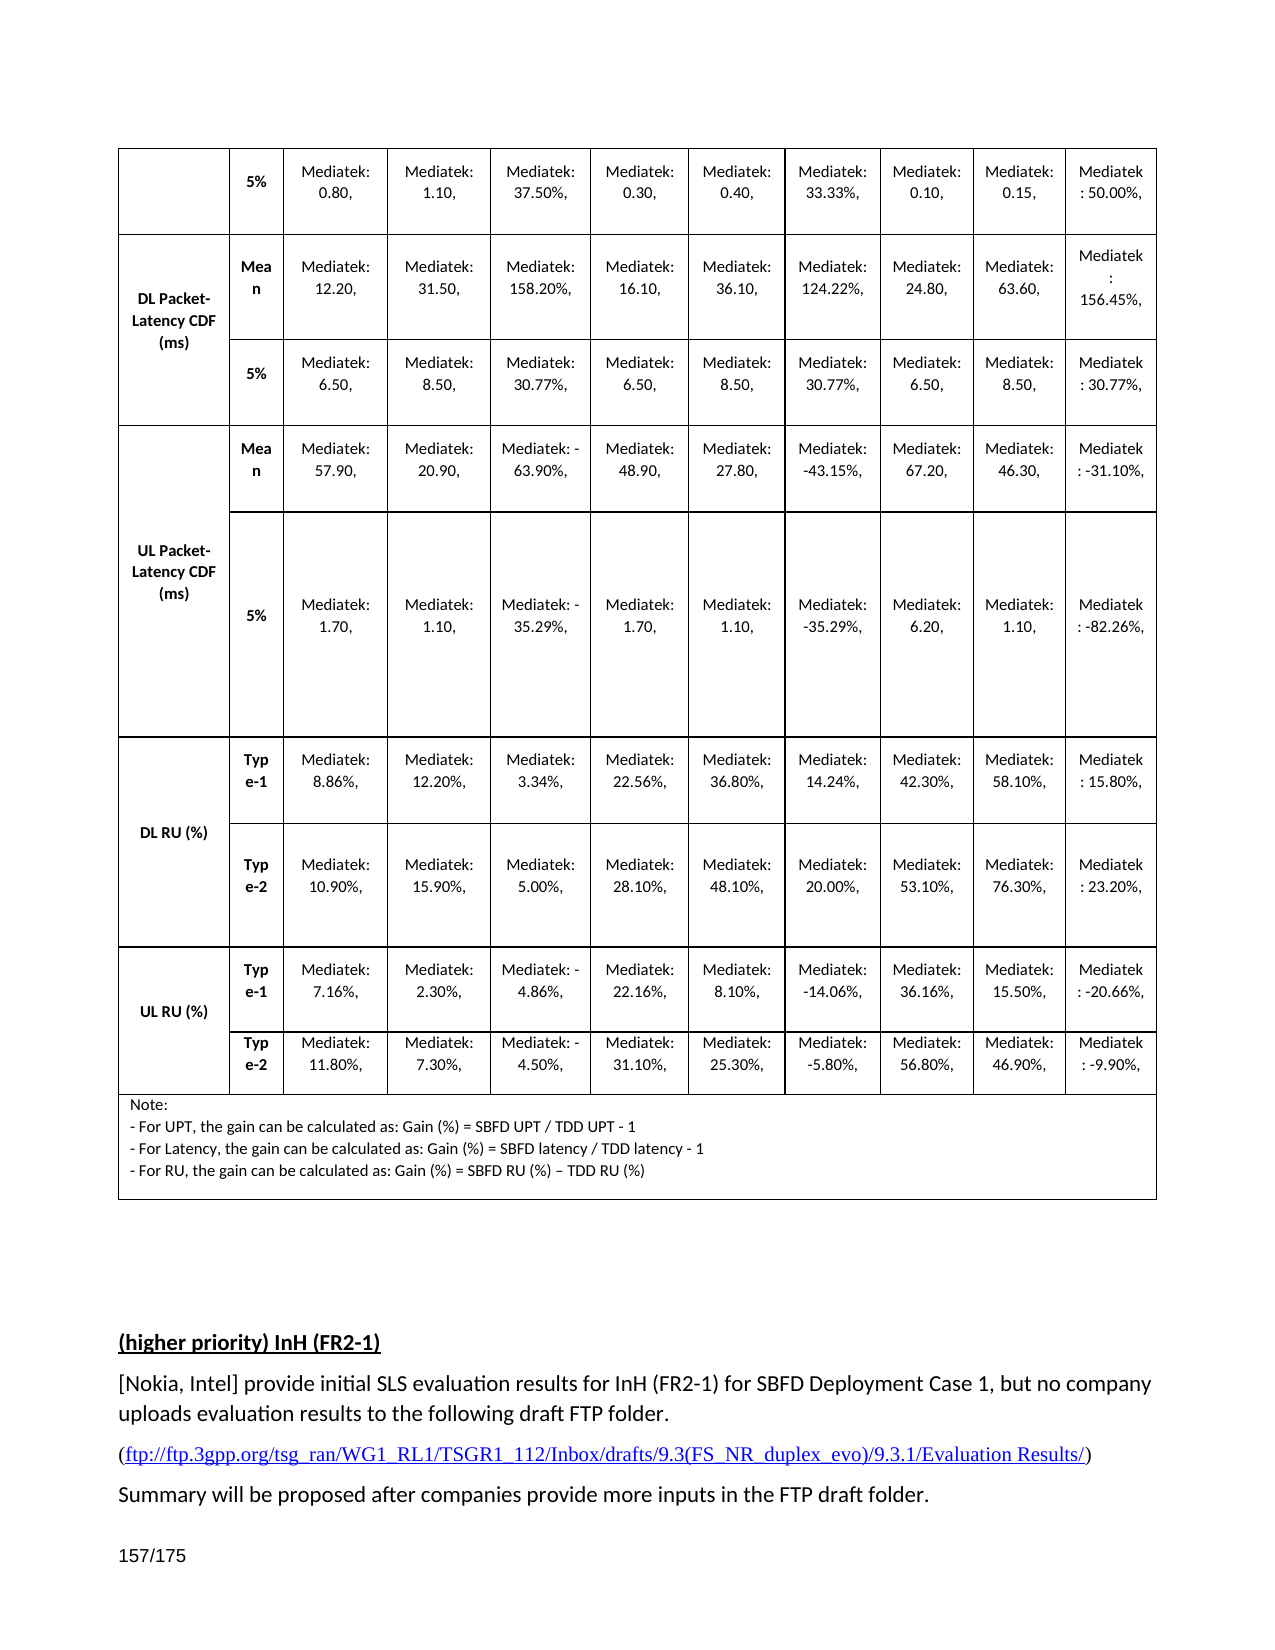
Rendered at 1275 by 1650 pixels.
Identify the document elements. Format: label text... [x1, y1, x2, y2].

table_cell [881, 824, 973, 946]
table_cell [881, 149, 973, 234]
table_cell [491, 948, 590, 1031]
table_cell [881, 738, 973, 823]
text (ftp://ftp.3gpp.org/tsg_ran/WG1_RL1/TSGR1_112/Inbox/drafts/9.3(FS_NR_duplex_evo)/9.3.1/Evaluation Results/) [118, 1442, 1157, 1466]
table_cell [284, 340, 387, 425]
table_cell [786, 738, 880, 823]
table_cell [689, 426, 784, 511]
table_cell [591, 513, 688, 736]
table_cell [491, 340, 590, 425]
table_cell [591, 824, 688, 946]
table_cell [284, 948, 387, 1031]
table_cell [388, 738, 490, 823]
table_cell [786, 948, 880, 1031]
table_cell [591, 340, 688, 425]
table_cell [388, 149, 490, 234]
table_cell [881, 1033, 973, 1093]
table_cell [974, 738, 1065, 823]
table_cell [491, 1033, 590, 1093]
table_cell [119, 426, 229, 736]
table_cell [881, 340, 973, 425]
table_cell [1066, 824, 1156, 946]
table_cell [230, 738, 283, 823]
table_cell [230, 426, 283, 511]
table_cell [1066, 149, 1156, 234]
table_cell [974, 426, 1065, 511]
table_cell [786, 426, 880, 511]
text Summary will be proposed after companies provide more inputs in the FTP draft folder. [118, 1480, 1157, 1508]
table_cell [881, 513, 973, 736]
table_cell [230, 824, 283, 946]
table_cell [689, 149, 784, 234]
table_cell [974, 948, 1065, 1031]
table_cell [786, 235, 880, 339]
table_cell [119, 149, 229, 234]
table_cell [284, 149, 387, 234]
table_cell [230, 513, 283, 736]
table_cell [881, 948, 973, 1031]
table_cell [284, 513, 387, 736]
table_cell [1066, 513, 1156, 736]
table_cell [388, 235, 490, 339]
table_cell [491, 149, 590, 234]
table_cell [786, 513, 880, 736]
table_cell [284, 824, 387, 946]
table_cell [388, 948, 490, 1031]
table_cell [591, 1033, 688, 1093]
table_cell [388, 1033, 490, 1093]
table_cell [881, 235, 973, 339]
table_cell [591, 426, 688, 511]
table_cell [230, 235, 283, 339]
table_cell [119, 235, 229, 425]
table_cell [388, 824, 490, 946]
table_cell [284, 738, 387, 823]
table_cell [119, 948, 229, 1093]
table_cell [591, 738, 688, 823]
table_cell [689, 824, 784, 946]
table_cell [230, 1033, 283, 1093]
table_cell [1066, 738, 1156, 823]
text [Nokia, Intel] provide initial SLS evaluation results for InH (FR2-1) for SBFD Deployment Case 1, but no company uploads evaluation results to the following draft FTP folder. [118, 1369, 1157, 1427]
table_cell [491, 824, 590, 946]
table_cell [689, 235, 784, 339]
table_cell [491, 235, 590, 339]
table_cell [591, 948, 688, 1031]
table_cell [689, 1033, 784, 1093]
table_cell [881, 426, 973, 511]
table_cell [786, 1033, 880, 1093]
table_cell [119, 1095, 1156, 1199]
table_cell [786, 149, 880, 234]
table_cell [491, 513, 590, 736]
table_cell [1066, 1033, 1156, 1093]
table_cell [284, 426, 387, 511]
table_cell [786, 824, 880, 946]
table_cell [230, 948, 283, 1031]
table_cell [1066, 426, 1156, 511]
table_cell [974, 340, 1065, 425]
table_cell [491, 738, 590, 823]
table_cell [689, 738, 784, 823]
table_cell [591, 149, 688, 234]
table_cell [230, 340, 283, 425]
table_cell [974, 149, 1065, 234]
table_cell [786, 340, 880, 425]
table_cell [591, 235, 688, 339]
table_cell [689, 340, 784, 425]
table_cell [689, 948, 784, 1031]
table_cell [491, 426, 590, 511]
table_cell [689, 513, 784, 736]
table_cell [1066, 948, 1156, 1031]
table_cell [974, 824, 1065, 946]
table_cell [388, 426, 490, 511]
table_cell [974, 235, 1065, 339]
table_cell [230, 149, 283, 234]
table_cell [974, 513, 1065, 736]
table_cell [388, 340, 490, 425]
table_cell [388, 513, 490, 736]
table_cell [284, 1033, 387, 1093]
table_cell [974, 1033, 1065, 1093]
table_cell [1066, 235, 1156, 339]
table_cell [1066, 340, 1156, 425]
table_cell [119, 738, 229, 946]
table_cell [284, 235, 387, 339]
subtitle (higher priority) InH (FR2-1) [118, 1328, 1157, 1356]
